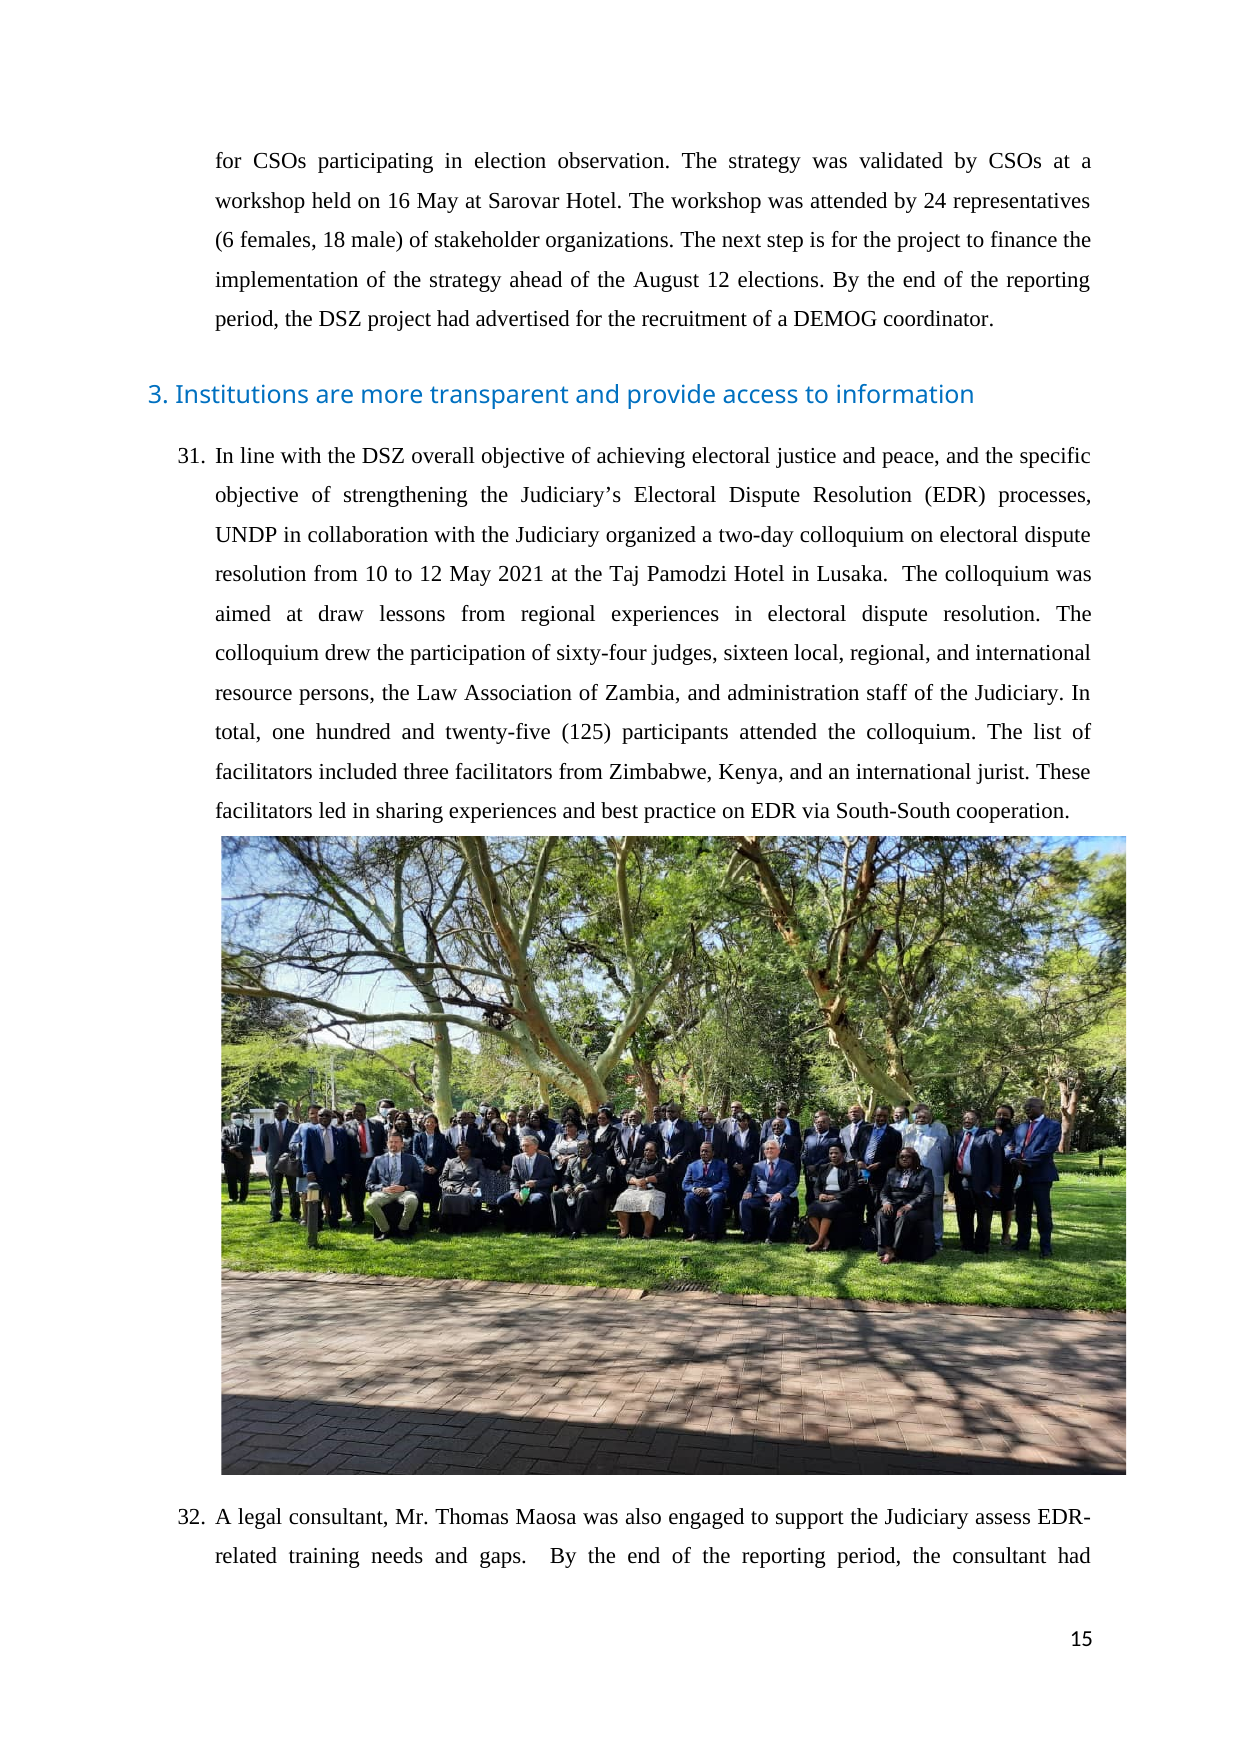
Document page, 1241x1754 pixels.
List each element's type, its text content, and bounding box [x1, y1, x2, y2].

list In line with the DSZ overall objective of achieving electoral justice and peace, and the specific objective of strengthening the Judiciary’s Electoral Dispute Resolution (EDR) processes, UNDP in collaboration with the Judiciary organized a two-day colloquium on electoral dispute resolution from 10 to 12 May 2021 at the Taj Pamodzi Hotel in Lusaka. The colloquium was aimed at draw lessons from regional experiences in electoral dispute resolution. The colloquium drew the participation of sixty-four judges, sixteen local, regional, and international resource persons, the Law Association of Zambia, and administration staff of the Judiciary. In total, one hundred and twenty-five (125) participants attended the colloquium. The list of facilitators included three facilitators from Zimbabwe, Kenya, and an international jurist. These facilitators led in sharing experiences and best practice on EDR via South-South cooperation. [177, 442, 1093, 824]
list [177, 148, 1093, 332]
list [177, 1503, 1093, 1569]
picture [221, 836, 1127, 1475]
subtitle 3. Institutions are more transparent and provide access to information [148, 377, 1093, 411]
